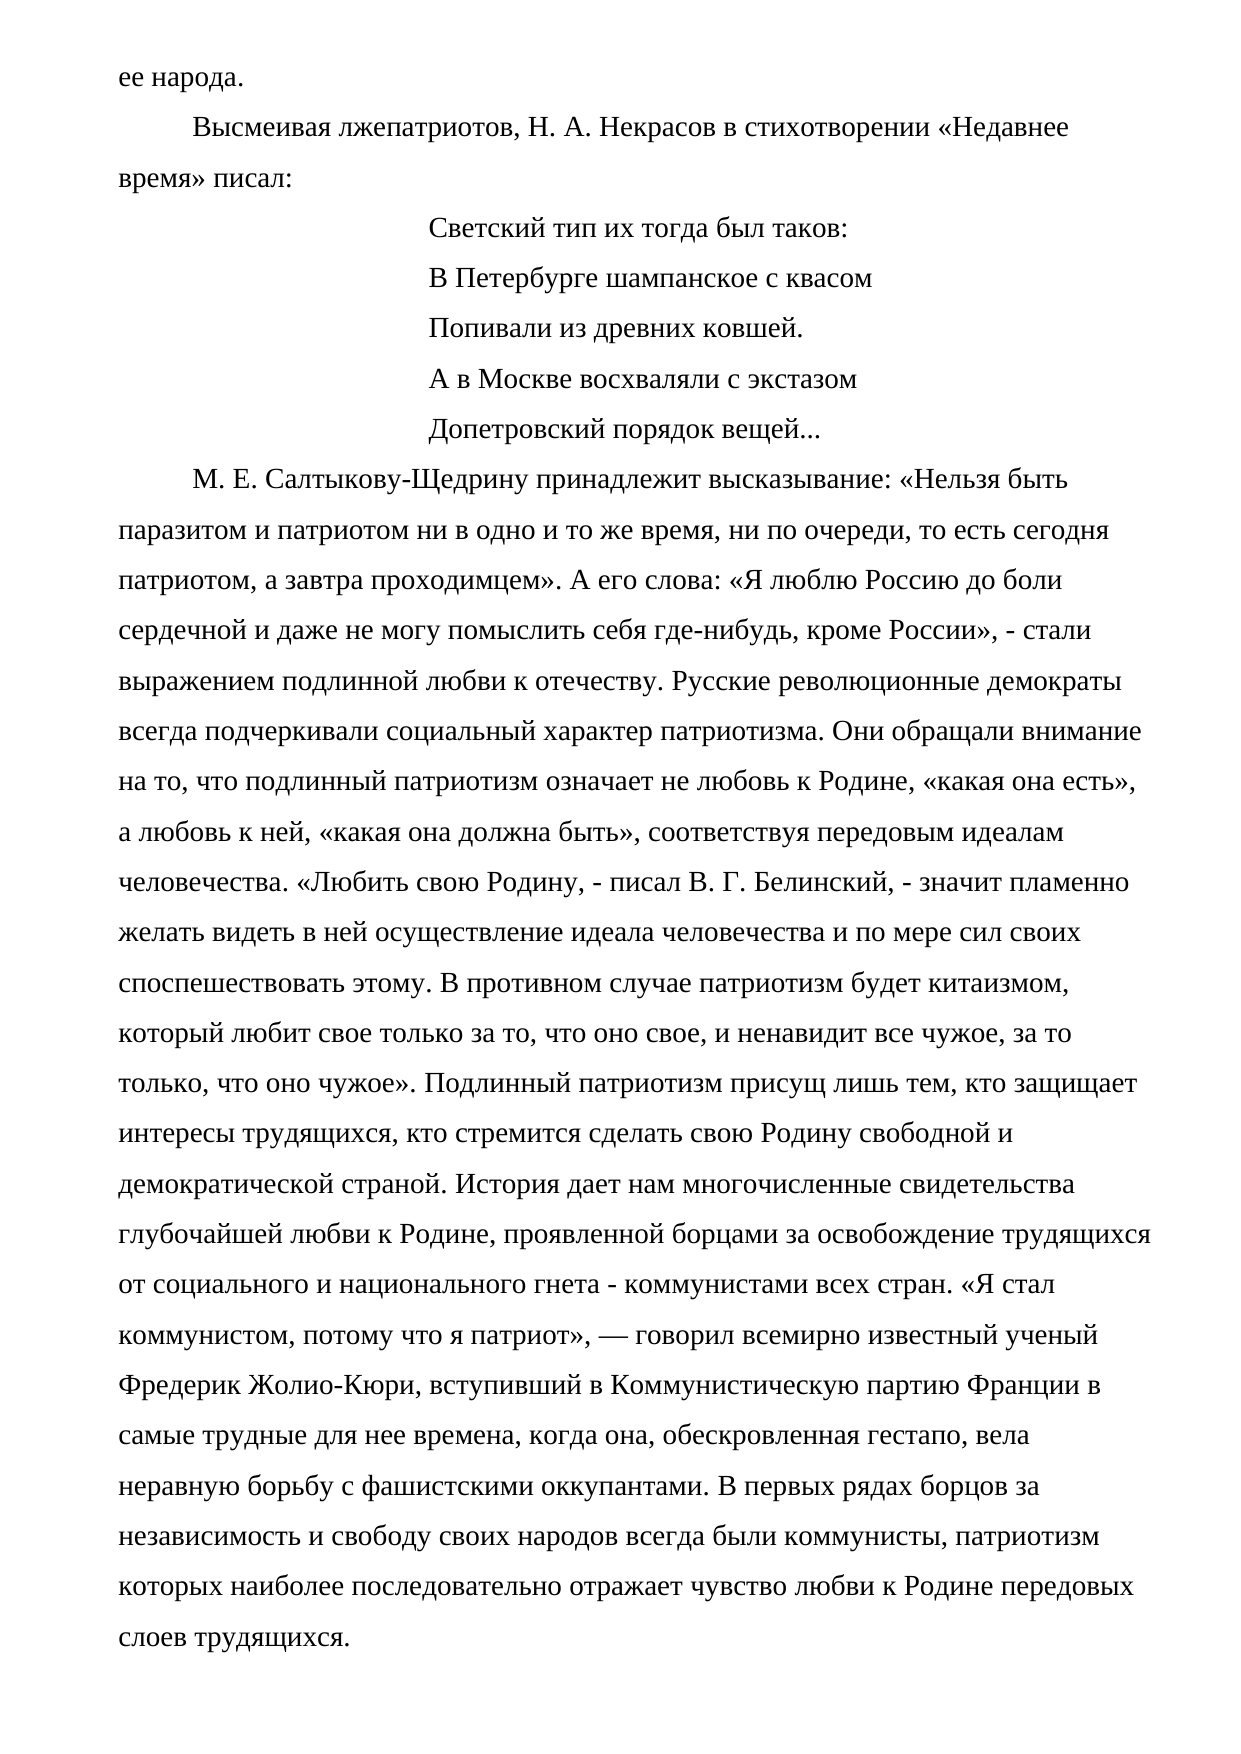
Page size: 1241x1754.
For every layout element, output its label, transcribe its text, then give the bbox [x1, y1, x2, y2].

text В Петербурге шампанское с квасом [118, 260, 1152, 294]
text Светский тип их тогда был таков: [118, 210, 1152, 243]
text Высмеивая лжепатриотов, Н. А. Некрасов в стихотворении «Недавнее время» писал: [118, 109, 1152, 193]
text А в Москве восхваляли с экстазом [118, 361, 1152, 394]
text Допетровский порядок вещей... [118, 411, 1152, 445]
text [118, 59, 1152, 93]
text Попивали из древних ковшей. [118, 311, 1152, 344]
text М. Е. Салтыкову-Щедрину принадлежит высказывание: «Нельзя быть паразитом и патриотом ни в одно и то же время, ни по очереди, то есть сегодня патриотом, а завтра проходимцем». А его слова: «Я люблю Россию до боли сердечной и даже не могу помыслить себя где-нибудь, кроме России», - стали выражением подлинной любви к отечеству. Русские революционные демократы всегда подчеркивали социальный характер патриотизма. Они обращали внимание на то, что подлинный патриотизм означает не любовь к Родине, «какая она есть», а любовь к ней, «какая она должна быть», соответствуя передовым идеалам человечества. «Любить свою Родину, - писал В. Г. Белинский, - значит пламенно желать видеть в ней осуществление идеала человечества и по мере сил своих споспешествовать этому. В противном случае патриотизм будет китаизмом, который любит свое только за то, что оно свое, и ненавидит все чужое, за то только, что оно чужое». Подлинный патриотизм присущ лишь тем, кто защищает интересы трудящихся, кто стремится сделать свою Родину свободной и демократической страной. История дает нам многочисленные свидетельства глубочайшей любви к Родине, проявленной борцами за освобождение трудящихся от социального и национального гнета - коммунистами всех стран. «Я стал коммунистом, потому что я патриот», — говорил всемирно известный ученый Фредерик Жолио-Кюри, вступивший в Коммунистическую партию Франции в самые трудные для нее времена, когда она, обескровленная гестапо, вела неравную борьбу с фашистскими оккупантами. В первых рядах борцов за независимость и свободу своих народов всегда были коммунисты, патриотизм которых наиболее последовательно отражает чувство любви к Родине передовых слоев трудящихся. [118, 462, 1152, 1652]
